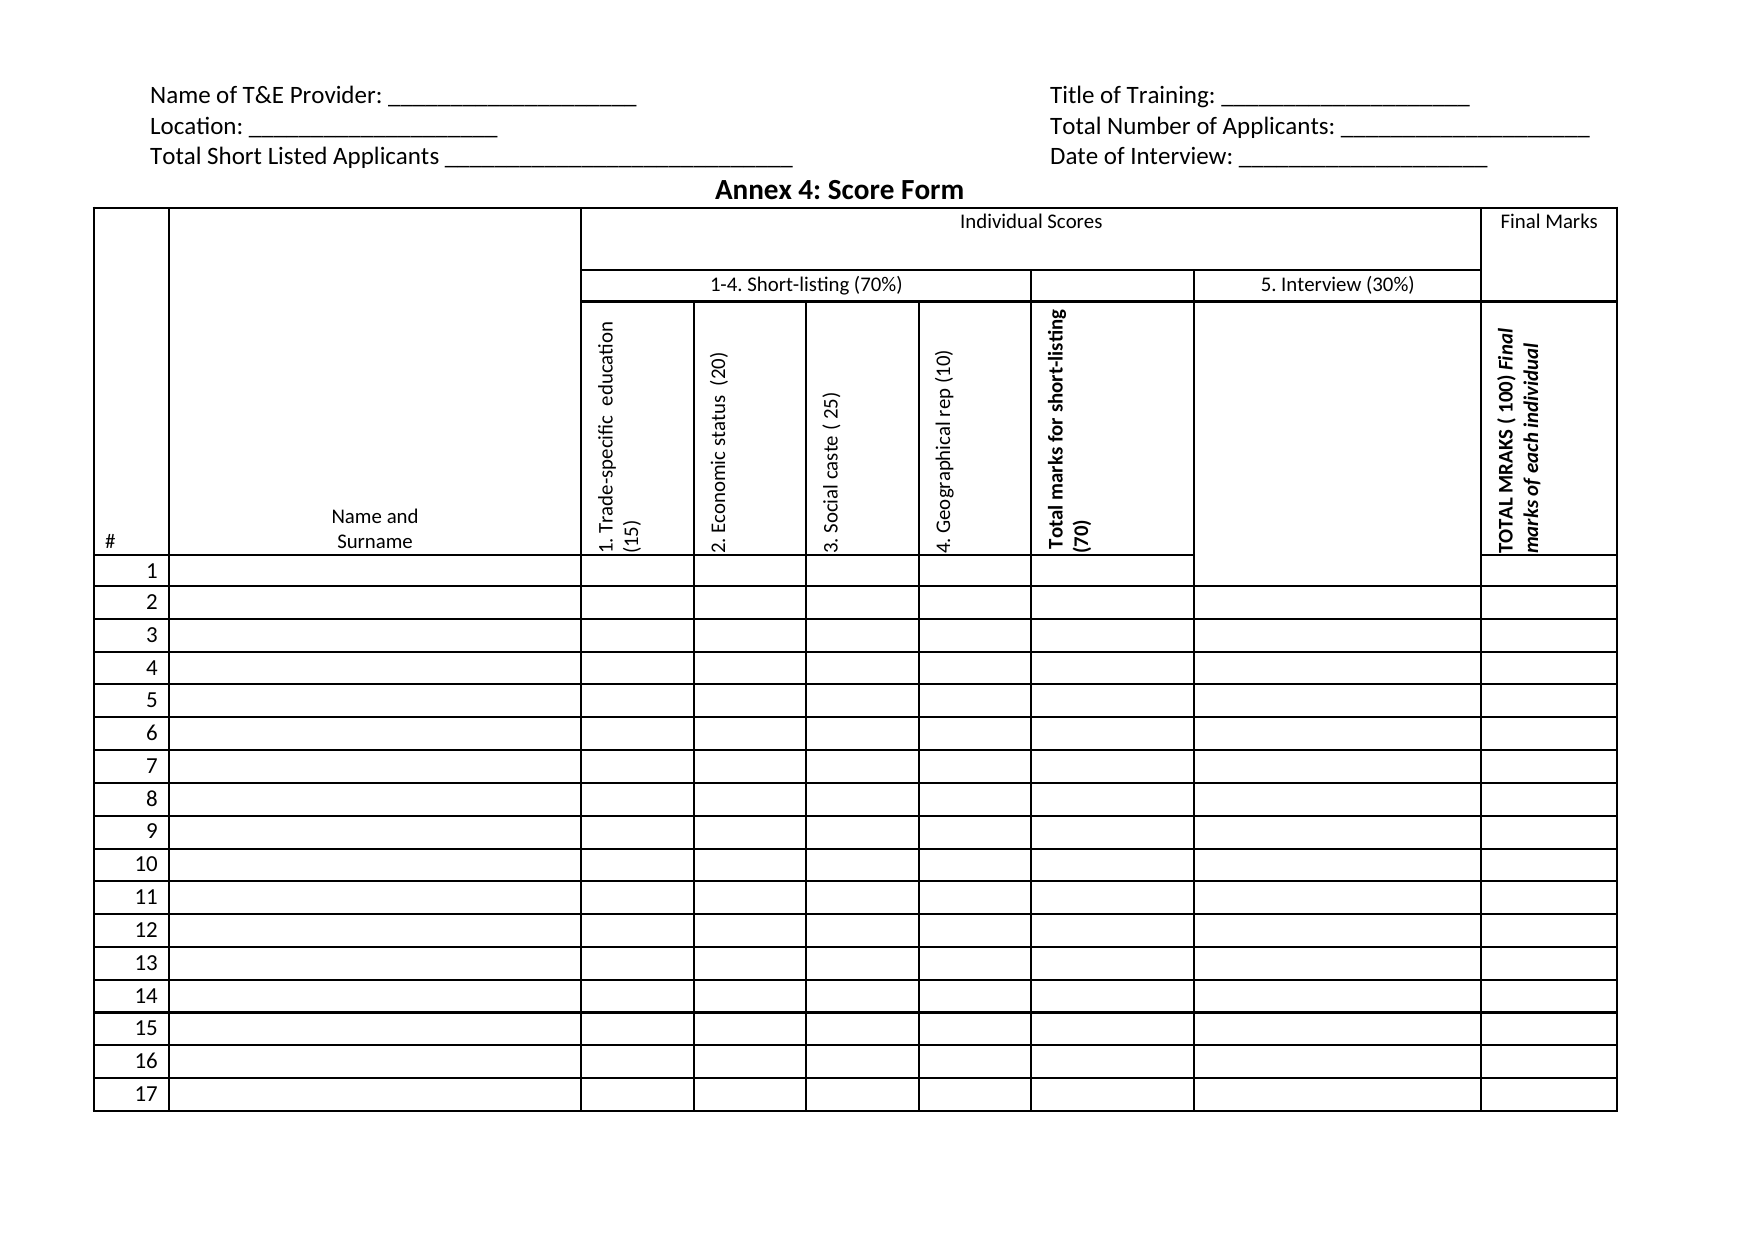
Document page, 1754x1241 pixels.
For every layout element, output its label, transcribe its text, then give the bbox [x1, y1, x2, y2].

table_cell [1032, 653, 1193, 683]
table_cell 6 [95, 718, 168, 749]
table_header Final Marks [1482, 209, 1616, 300]
table_cell [1032, 948, 1193, 979]
table_cell [695, 1079, 805, 1110]
table_cell [1032, 850, 1193, 880]
table_cell [1032, 1046, 1193, 1077]
table_cell [807, 751, 918, 782]
table_cell [582, 587, 693, 618]
table_cell [920, 882, 1030, 913]
table_cell [807, 882, 918, 913]
table_cell [920, 1014, 1030, 1044]
table_cell [807, 1014, 918, 1044]
table_cell 1. Trade-specific education (15) [582, 303, 693, 554]
table_cell [1032, 685, 1193, 716]
table_cell [695, 882, 805, 913]
table_cell [1032, 817, 1193, 847]
table_cell [1482, 817, 1616, 847]
table_cell [1195, 587, 1480, 618]
table_cell [920, 751, 1030, 782]
table_cell [582, 850, 693, 880]
table_cell 10 [95, 850, 168, 880]
table_cell [1195, 718, 1480, 749]
table_cell [920, 685, 1030, 716]
table_cell [1195, 915, 1480, 946]
table_cell 16 [95, 1046, 168, 1077]
table_cell 3 [95, 620, 168, 651]
table_cell [1482, 718, 1616, 749]
table_cell [1482, 850, 1616, 880]
text Annex 4: Score Form [0, 171, 1679, 207]
table_cell [695, 915, 805, 946]
table_cell [920, 1046, 1030, 1077]
table_cell [1032, 587, 1193, 618]
table_cell [695, 850, 805, 880]
table_cell [807, 850, 918, 880]
table_cell 11 [95, 882, 168, 913]
table_cell [695, 751, 805, 782]
table_cell [695, 1014, 805, 1044]
table_cell [1195, 653, 1480, 683]
table_cell [170, 718, 580, 749]
table_cell [170, 784, 580, 814]
table_cell [1032, 1079, 1193, 1110]
table_cell [920, 850, 1030, 880]
table_cell 7 [95, 751, 168, 782]
table_cell [582, 556, 693, 585]
table_cell [1482, 784, 1616, 814]
table_cell [920, 556, 1030, 585]
table_cell [1482, 915, 1616, 946]
table_cell [1195, 1046, 1480, 1077]
table_cell [1195, 620, 1480, 651]
table_cell 5. Interview (30%) [1195, 271, 1480, 300]
table_cell [582, 685, 693, 716]
table_cell [170, 556, 580, 585]
table_cell [1195, 1079, 1480, 1110]
table_cell [582, 620, 693, 651]
table_cell [1482, 948, 1616, 979]
table_header Name and Surname [170, 209, 580, 554]
text Name of T&E Provider: ____________________ Title of Training: ____________________ [75, 79, 1679, 110]
table_cell [1482, 751, 1616, 782]
table_cell [695, 718, 805, 749]
table_cell [170, 1046, 580, 1077]
table_cell [1032, 271, 1193, 300]
table_cell 12 [95, 915, 168, 946]
table_cell [170, 587, 580, 618]
table_cell [582, 1079, 693, 1110]
table_cell [1482, 1079, 1616, 1110]
table_cell [695, 620, 805, 651]
table_cell [582, 1046, 693, 1077]
table_cell [807, 1079, 918, 1110]
table_cell [695, 1046, 805, 1077]
table_cell [920, 718, 1030, 749]
table_cell 14 [95, 981, 168, 1011]
table_cell [582, 718, 693, 749]
table_cell [1032, 556, 1193, 585]
table_cell 3. Social caste ( 25) [807, 303, 918, 554]
table_cell [1195, 685, 1480, 716]
table_cell 15 [95, 1014, 168, 1044]
table_cell [1195, 981, 1480, 1011]
table_cell [920, 784, 1030, 814]
table_cell [807, 653, 918, 683]
table_cell [920, 620, 1030, 651]
table_cell [920, 653, 1030, 683]
table_cell 9 [95, 817, 168, 847]
table_cell 8 [95, 784, 168, 814]
table_cell [582, 915, 693, 946]
table_cell [1032, 718, 1193, 749]
table_cell [1195, 948, 1480, 979]
table_cell [1032, 915, 1193, 946]
table_cell [1032, 751, 1193, 782]
table_cell [1482, 882, 1616, 913]
table_cell [1482, 587, 1616, 618]
table_cell [695, 556, 805, 585]
table_cell TOTAL MRAKS ( 100) Final marks of each individual [1482, 303, 1616, 554]
table_cell [1195, 1014, 1480, 1044]
table_cell [920, 817, 1030, 847]
table_cell [920, 915, 1030, 946]
table_cell 4. Geographical rep (10) [920, 303, 1030, 554]
table_cell [1482, 1014, 1616, 1044]
table_cell [807, 948, 918, 979]
table_cell [695, 653, 805, 683]
table_cell [807, 620, 918, 651]
table_cell [1195, 554, 1480, 585]
table_header # [95, 209, 168, 554]
table_cell [807, 817, 918, 847]
table_cell [170, 653, 580, 683]
table_cell [170, 1079, 580, 1110]
table_cell [1195, 303, 1480, 554]
table_cell Total marks for short-listing (70) [1032, 303, 1193, 554]
text Total Short Listed Applicants ____________________________ Date of Interview: ____________________ [75, 141, 1679, 171]
table_cell [1482, 620, 1616, 651]
table_cell [170, 1014, 580, 1044]
table_cell [695, 948, 805, 979]
table_cell [170, 915, 580, 946]
table_cell 1-4. Short-listing (70%) [582, 271, 1030, 300]
table_cell [1032, 981, 1193, 1011]
table_cell [1195, 882, 1480, 913]
table_cell [695, 587, 805, 618]
table_cell [807, 784, 918, 814]
table_cell 17 [95, 1079, 168, 1110]
table_cell [1482, 685, 1616, 716]
table_cell [807, 915, 918, 946]
table_cell [170, 882, 580, 913]
table_cell [1482, 653, 1616, 683]
table_cell 4 [95, 653, 168, 683]
text Location: ____________________ Total Number of Applicants: ____________________ [75, 110, 1679, 141]
table_cell [1032, 620, 1193, 651]
table_cell [582, 882, 693, 913]
table_cell [807, 685, 918, 716]
table_cell [807, 718, 918, 749]
table_cell [170, 620, 580, 651]
table_cell [920, 981, 1030, 1011]
table_cell [807, 1046, 918, 1077]
table_cell [170, 948, 580, 979]
table_cell [1195, 817, 1480, 847]
table_cell [582, 817, 693, 847]
table_cell [582, 784, 693, 814]
table_cell [695, 981, 805, 1011]
table_cell [695, 685, 805, 716]
table_cell [170, 850, 580, 880]
table_cell [1195, 850, 1480, 880]
table_cell 1 [95, 556, 168, 585]
table_cell [1032, 1014, 1193, 1044]
table_cell 5 [95, 685, 168, 716]
table_cell [1482, 1046, 1616, 1077]
table_cell [170, 685, 580, 716]
table_cell [170, 751, 580, 782]
table_cell 13 [95, 948, 168, 979]
table_cell [582, 948, 693, 979]
table_cell 2 [95, 587, 168, 618]
table_header Individual Scores [582, 209, 1480, 269]
table_cell 2. Economic status (20) [695, 303, 805, 554]
table_cell [695, 784, 805, 814]
table_cell [807, 556, 918, 585]
table_cell [695, 817, 805, 847]
table_cell [920, 948, 1030, 979]
table_cell [920, 587, 1030, 618]
table_cell [1195, 784, 1480, 814]
table_cell [920, 1079, 1030, 1110]
table_cell [1482, 556, 1616, 585]
table_cell [1482, 981, 1616, 1011]
table_cell [582, 653, 693, 683]
table_cell [582, 751, 693, 782]
table_cell [170, 981, 580, 1011]
table_cell [807, 981, 918, 1011]
table_cell [582, 1014, 693, 1044]
table_cell [1032, 784, 1193, 814]
table_cell [170, 817, 580, 847]
table_cell [1032, 882, 1193, 913]
table_cell [582, 981, 693, 1011]
table_cell [1195, 751, 1480, 782]
table_cell [807, 587, 918, 618]
